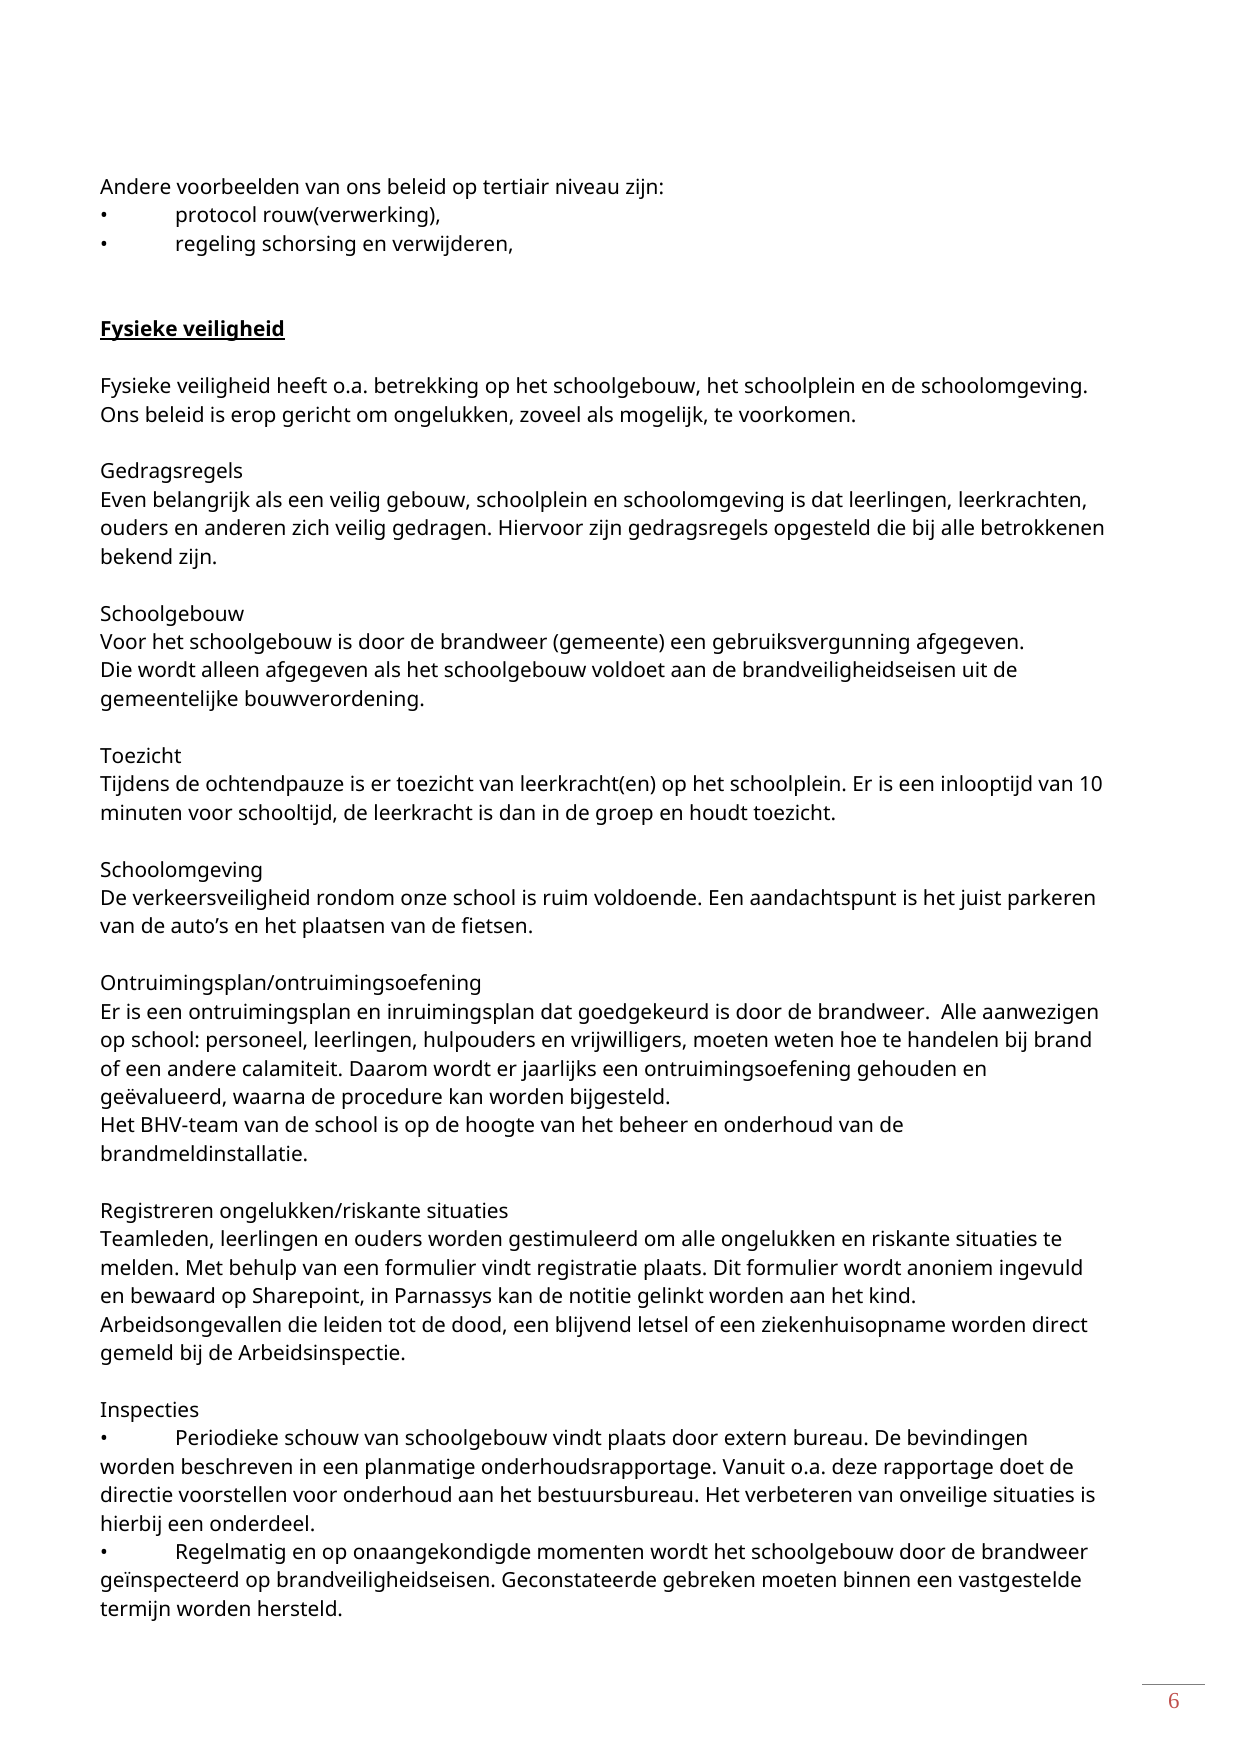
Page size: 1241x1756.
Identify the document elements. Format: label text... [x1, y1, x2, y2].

text Fysieke veiligheid heeft o.a. betrekking op het schoolgebouw, het schoolplein en de schoolomgeving. [100, 371, 1107, 400]
text Even belangrijk als een veilig gebouw, schoolplein en schoolomgeving is dat leerlingen, leerkrachten, ouders en anderen zich veilig gedragen. Hiervoor zijn gedragsregels opgesteld die bij alle betrokkenen bekend zijn. [100, 485, 1107, 570]
text Arbeidsongevallen die leiden tot de dood, een blijvend letsel of een ziekenhuisopname worden direct gemeld bij de Arbeidsinspectie. [100, 1310, 1107, 1367]
text Fysieke veiligheid [100, 314, 1107, 343]
text Er is een ontruimingsplan en inruimingsplan dat goedgekeurd is door de brandweer. Alle aanwezigen op school: personeel, leerlingen, hulpouders en vrijwilligers, moeten weten hoe te handelen bij brand of een andere calamiteit. Daarom wordt er jaarlijks een ontruimingsoefening gehouden en geëvalueerd, waarna de procedure kan worden bijgesteld. [100, 997, 1107, 1111]
text Gedragsregels [100, 457, 1107, 485]
text Ontruimingsplan/ontruimingsoefening [100, 968, 1107, 997]
text • Periodieke schouw van schoolgebouw vindt plaats door extern bureau. De bevindingen worden beschreven in een planmatige onderhoudsrapportage. Vanuit o.a. deze rapportage doet de directie voorstellen voor onderhoud aan het bestuursbureau. Het verbeteren van onveilige situaties is hierbij een onderdeel. [100, 1423, 1107, 1537]
text Schoolomgeving [100, 855, 1107, 883]
text Tijdens de ochtendpauze is er toezicht van leerkracht(en) op het schoolplein. Er is een inlooptijd van 10 minuten voor schooltijd, de leerkracht is dan in de groep en houdt toezicht. [100, 769, 1107, 826]
text Die wordt alleen afgegeven als het schoolgebouw voldoet aan de brandveiligheidseisen uit de gemeentelijke bouwverordening. [100, 656, 1107, 712]
text Ons beleid is erop gericht om ongelukken, zoveel als mogelijk, te voorkomen. [100, 400, 1107, 428]
text Voor het schoolgebouw is door de brandweer (gemeente) een gebruiksvergunning afgegeven. [100, 627, 1107, 656]
text • Regelmatig en op onaangekondigde momenten wordt het schoolgebouw door de brandweer geïnspecteerd op brandveiligheidseisen. Geconstateerde gebreken moeten binnen een vastgestelde termijn worden hersteld. [100, 1537, 1107, 1622]
text Teamleden, leerlingen en ouders worden gestimuleerd om alle ongelukken en riskante situaties te melden. Met behulp van een formulier vindt registratie plaats. Dit formulier wordt anoniem ingevuld en bewaard op Sharepoint, in Parnassys kan de notitie gelinkt worden aan het kind. [100, 1224, 1107, 1310]
text • regeling schorsing en verwijderen, [100, 229, 1107, 257]
text Inspecties [100, 1395, 1107, 1423]
text Schoolgebouw [100, 599, 1107, 627]
text Registreren ongelukken/riskante situaties [100, 1196, 1107, 1224]
text Toezicht [100, 741, 1107, 769]
text De verkeersveiligheid rondom onze school is ruim voldoende. Een aandachtspunt is het juist parkeren van de auto’s en het plaatsen van de fietsen. [100, 883, 1107, 940]
text Het BHV-team van de school is op de hoogte van het beheer en onderhoud van de brandmeldinstallatie. [100, 1111, 1107, 1167]
text Andere voorbeelden van ons beleid op tertiair niveau zijn: [100, 172, 1107, 201]
text • protocol rouw(verwerking), [100, 201, 1107, 229]
